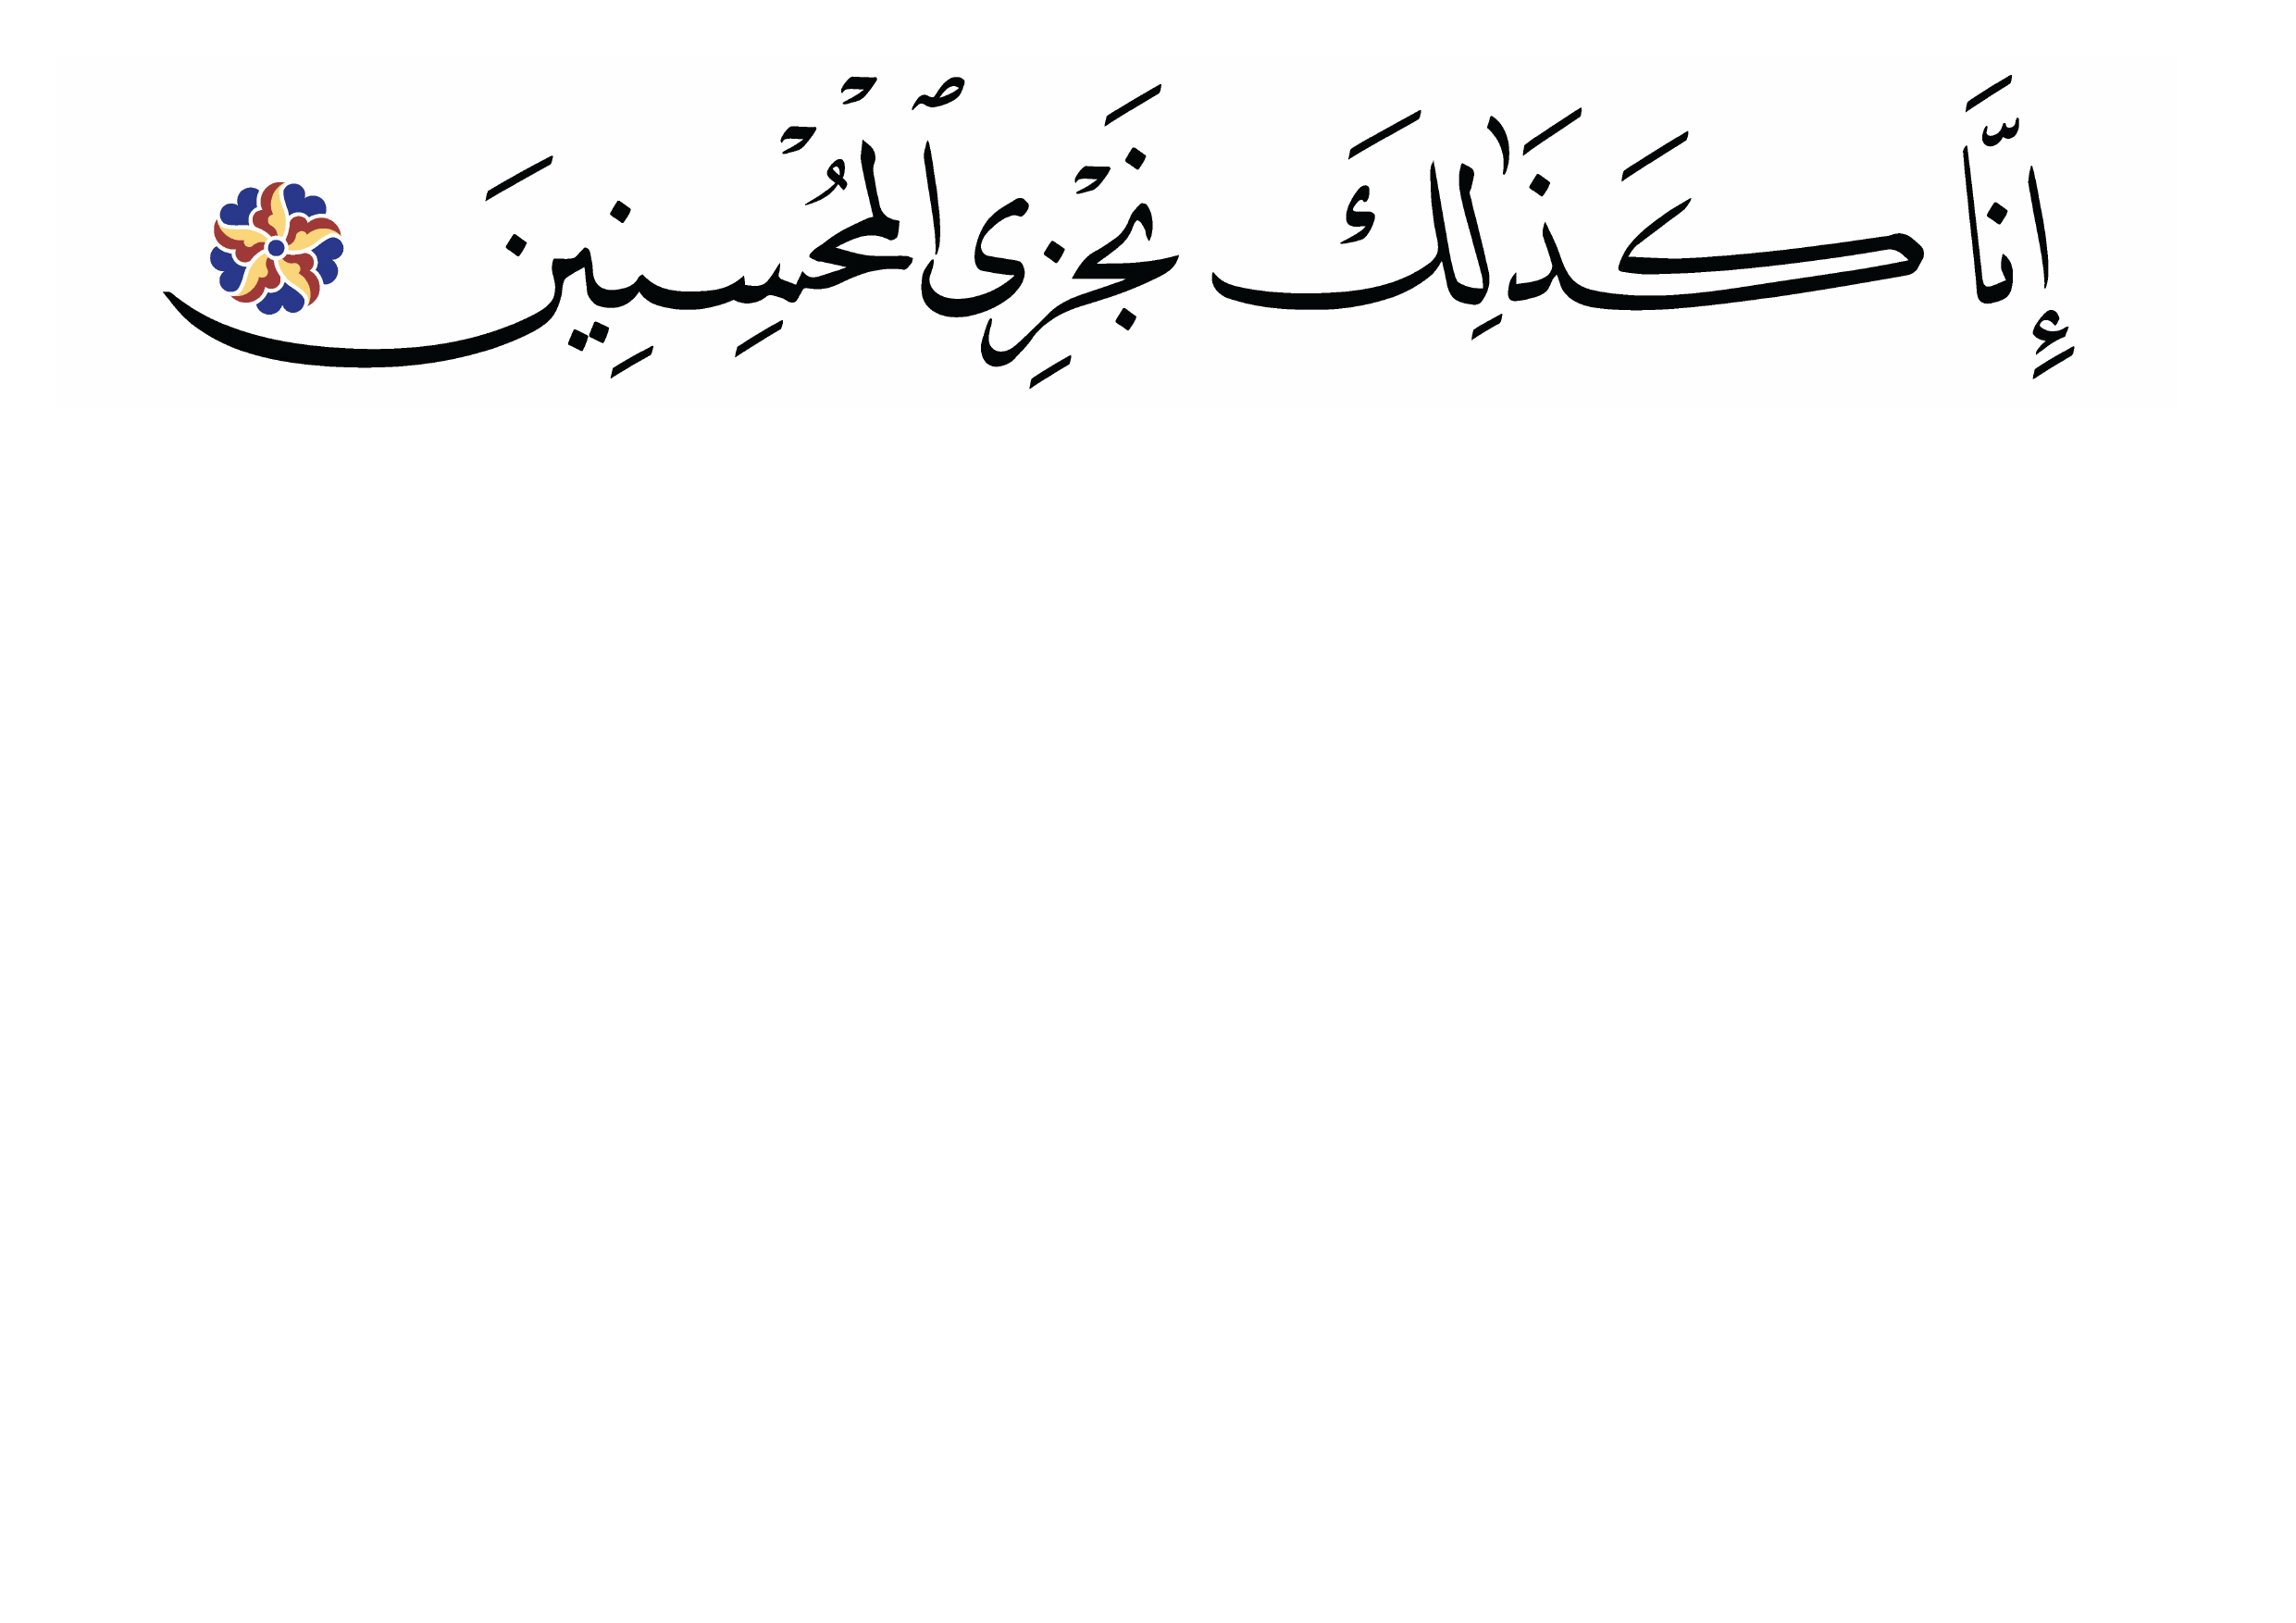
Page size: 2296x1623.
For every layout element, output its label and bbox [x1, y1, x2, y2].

picture [57, 57, 2179, 406]
